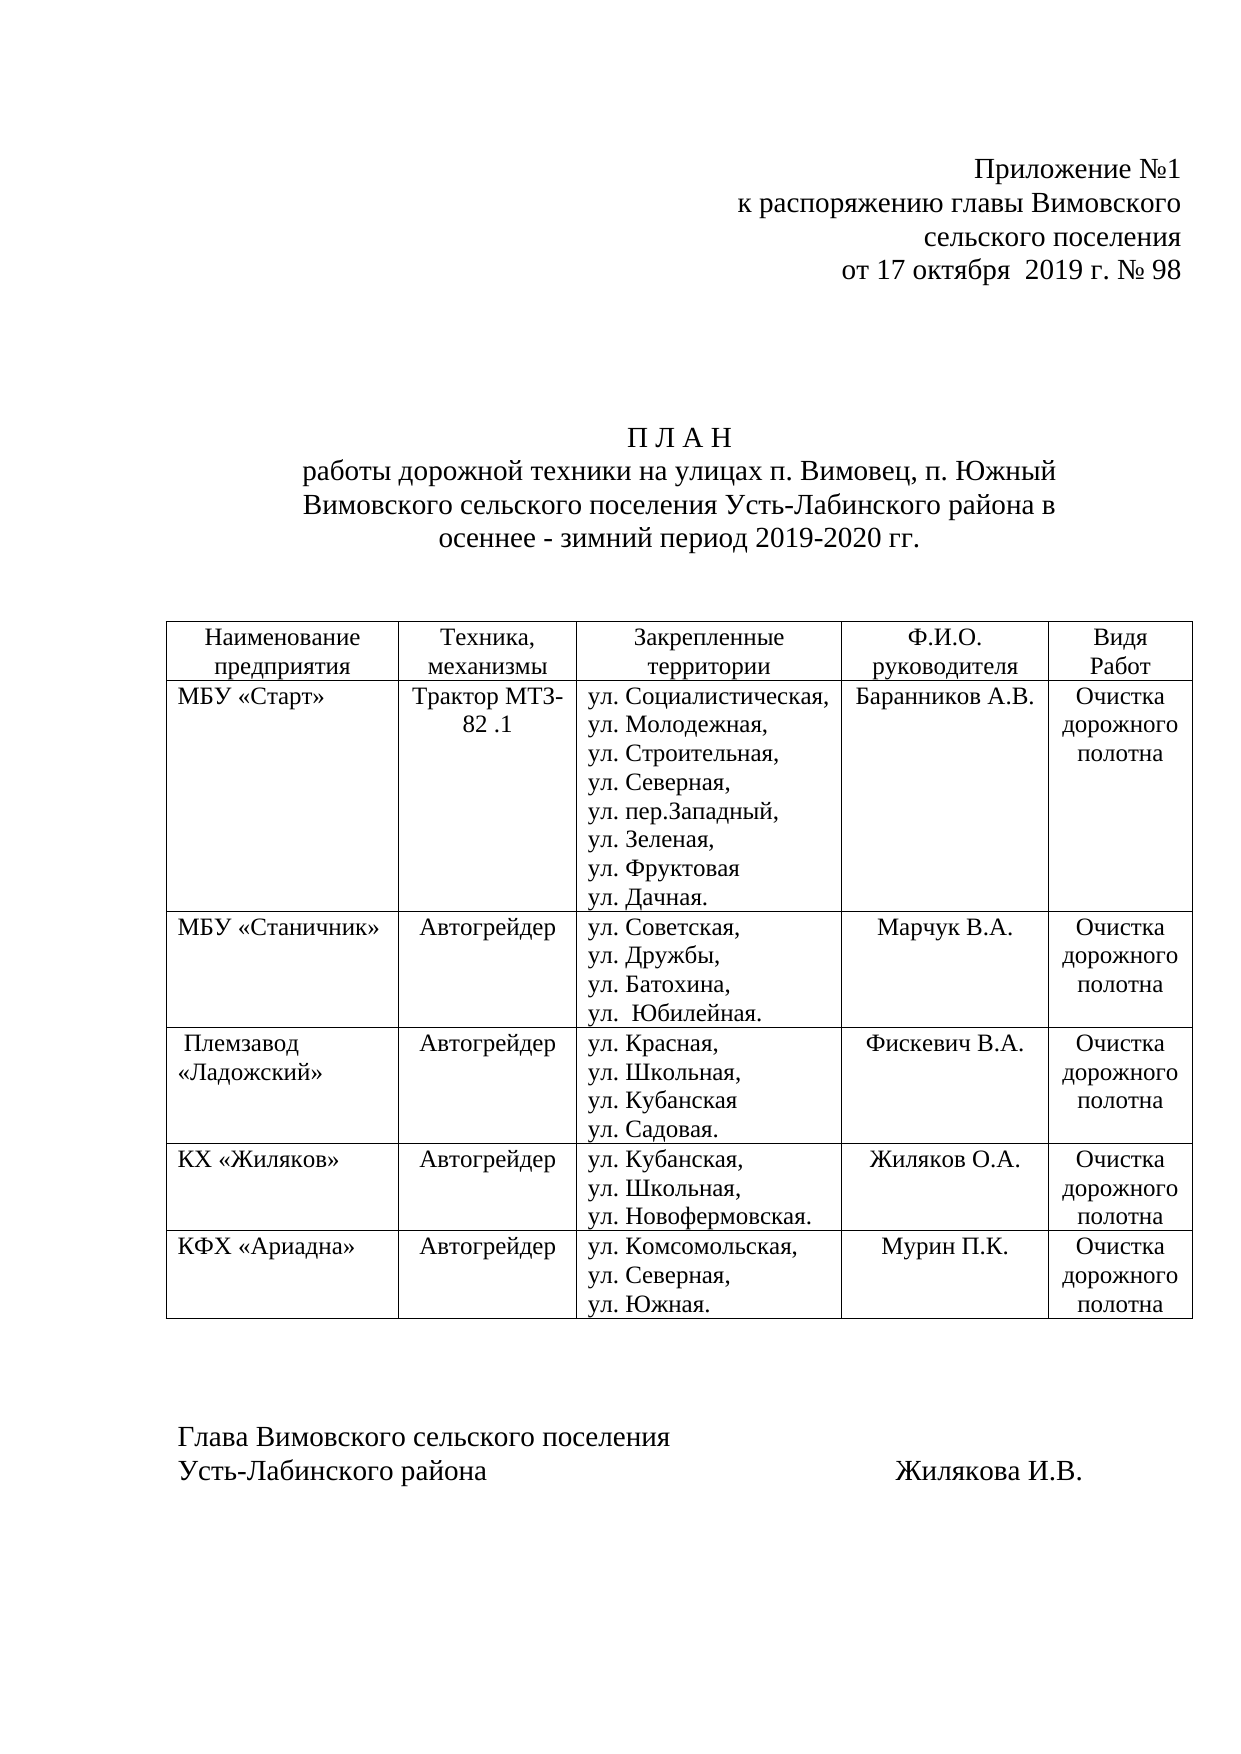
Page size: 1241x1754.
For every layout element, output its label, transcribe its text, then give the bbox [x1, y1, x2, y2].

table_cell ул. Советская, ул. Дружбы, ул. Батохина, ул. Юбилейная. [577, 912, 841, 1027]
table_cell Очистка дорожного полотна [1049, 912, 1192, 1027]
table_cell Мурин П.К. [842, 1231, 1048, 1317]
table_cell Баранников А.В. [842, 681, 1048, 911]
table_cell Автогрейдер [399, 1231, 576, 1317]
table_cell ул. Социалистическая, ул. Молодежная, ул. Строительная, ул. Северная, ул. пер.Западный, ул. Зеленая, ул. Фруктовая ул. Дачная. [577, 681, 841, 911]
subtitle П Л А Н [177, 420, 1181, 453]
table_header Видя Работ [1049, 622, 1192, 680]
table_cell ул. Красная, ул. Школьная, ул. Кубанская ул. Садовая. [577, 1028, 841, 1143]
table_cell Очистка дорожного полотна [1049, 1144, 1192, 1230]
table_cell Очистка дорожного полотна [1049, 1231, 1192, 1317]
text сельского поселения [177, 219, 1181, 252]
table_header Закрепленные территории [577, 622, 841, 680]
text Усть-Лабинского района Жилякова И.В. [177, 1453, 1181, 1486]
table_header Наименование предприятия [167, 622, 398, 680]
table_cell Автогрейдер [399, 1028, 576, 1143]
table_cell Очистка дорожного полотна [1049, 1028, 1192, 1143]
text работы дорожной техники на улицах п. Вимовец, п. Южный [177, 453, 1181, 487]
table_cell МБУ «Станичник» [167, 912, 398, 1027]
table_header Ф.И.О. руководителя [842, 622, 1048, 680]
table_cell КХ «Жиляков» [167, 1144, 398, 1230]
table_cell Жиляков О.А. [842, 1144, 1048, 1230]
text Приложение №1 [177, 152, 1181, 185]
table_cell ул. Комсомольская, ул. Северная, ул. Южная. [577, 1231, 841, 1317]
table_cell МБУ «Старт» [167, 681, 398, 911]
text Вимовского сельского поселения Усть-Лабинского района в [177, 487, 1181, 521]
table_cell Автогрейдер [399, 912, 576, 1027]
text Глава Вимовского сельского поселения [177, 1419, 1181, 1453]
text осеннее - зимний период 2019-2020 гг. [177, 521, 1181, 554]
text от 17 октября 2019 г. № 98 [177, 252, 1181, 286]
table_cell КФХ «Ариадна» [167, 1231, 398, 1317]
table_cell Трактор МТЗ-82 .1 [399, 681, 576, 911]
table_cell Очистка дорожного полотна [1049, 681, 1192, 911]
table_cell Фискевич В.А. [842, 1028, 1048, 1143]
text к распоряжению главы Вимовского [177, 185, 1181, 219]
table_cell Марчук В.А. [842, 912, 1048, 1027]
table_cell Племзавод «Ладожский» [167, 1028, 398, 1143]
table_cell ул. Кубанская, ул. Школьная, ул. Новофермовская. [577, 1144, 841, 1230]
table_header Техника, механизмы [399, 622, 576, 680]
table_cell Автогрейдер [399, 1144, 576, 1230]
